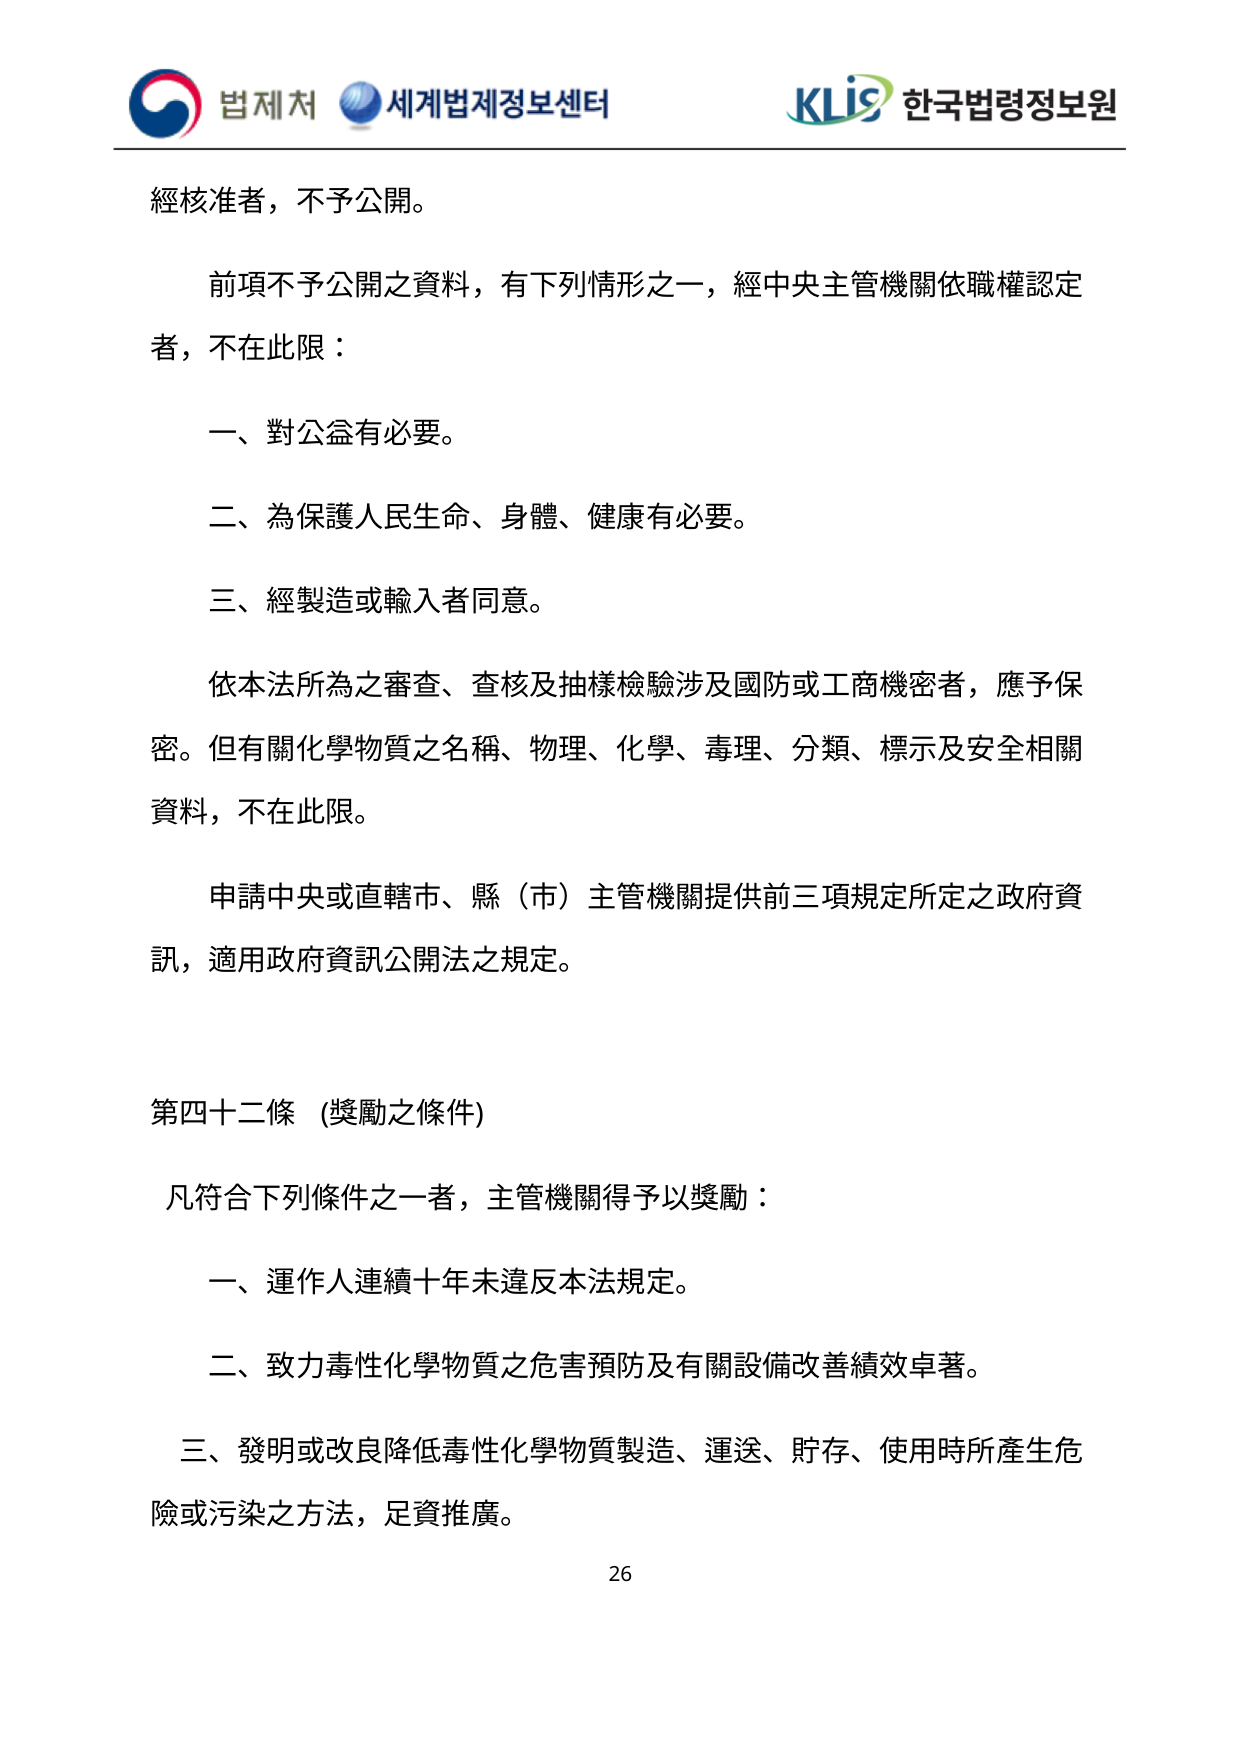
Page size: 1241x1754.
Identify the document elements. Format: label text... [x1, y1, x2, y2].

text 二、為保護人民生命、身體、健康有必要。 [150, 493, 1090, 536]
text 二、致力毒性化學物質之危害預防及有關設備改善績效卓著。 [150, 1343, 1090, 1385]
text 三、發明或改良降低毒性化學物質製造、運送、貯存、使用時所產生危險或污染之方法，足資推廣。 [150, 1427, 1090, 1533]
text 一、運作人連續十年未違反本法規定。 [150, 1258, 1090, 1301]
text 依本法所為之審查、查核及抽樣檢驗涉及國防或工商機密者，應予保密。但有關化學物質之名稱、物理、化學、毒理、分類、標示及安全相關資料，不在此限。 [150, 662, 1090, 831]
text 三、經製造或輸入者同意。 [150, 578, 1090, 620]
text 前項不予公開之資料，有下列情形之一，經中央主管機關依職權認定者，不在此限： [150, 261, 1090, 367]
picture [112, 59, 1128, 153]
text 依本法登錄之化學物質資料應予公開。但涉及國防或工商機密經中央主管機關依職權認定應予保密或經製造或輸入者向中央主管機關申請保密並經核准者，不予公開。 [150, 177, 1090, 219]
text 第四十二條 (獎勵之條件) [150, 1090, 1090, 1132]
text 申請中央或直轄市、縣（市）主管機關提供前三項規定所定之政府資訊，適用政府資訊公開法之規定。 [150, 873, 1090, 979]
text 凡符合下列條件之一者，主管機關得予以獎勵： [150, 1174, 1090, 1217]
text 一、對公益有必要。 [150, 409, 1090, 451]
